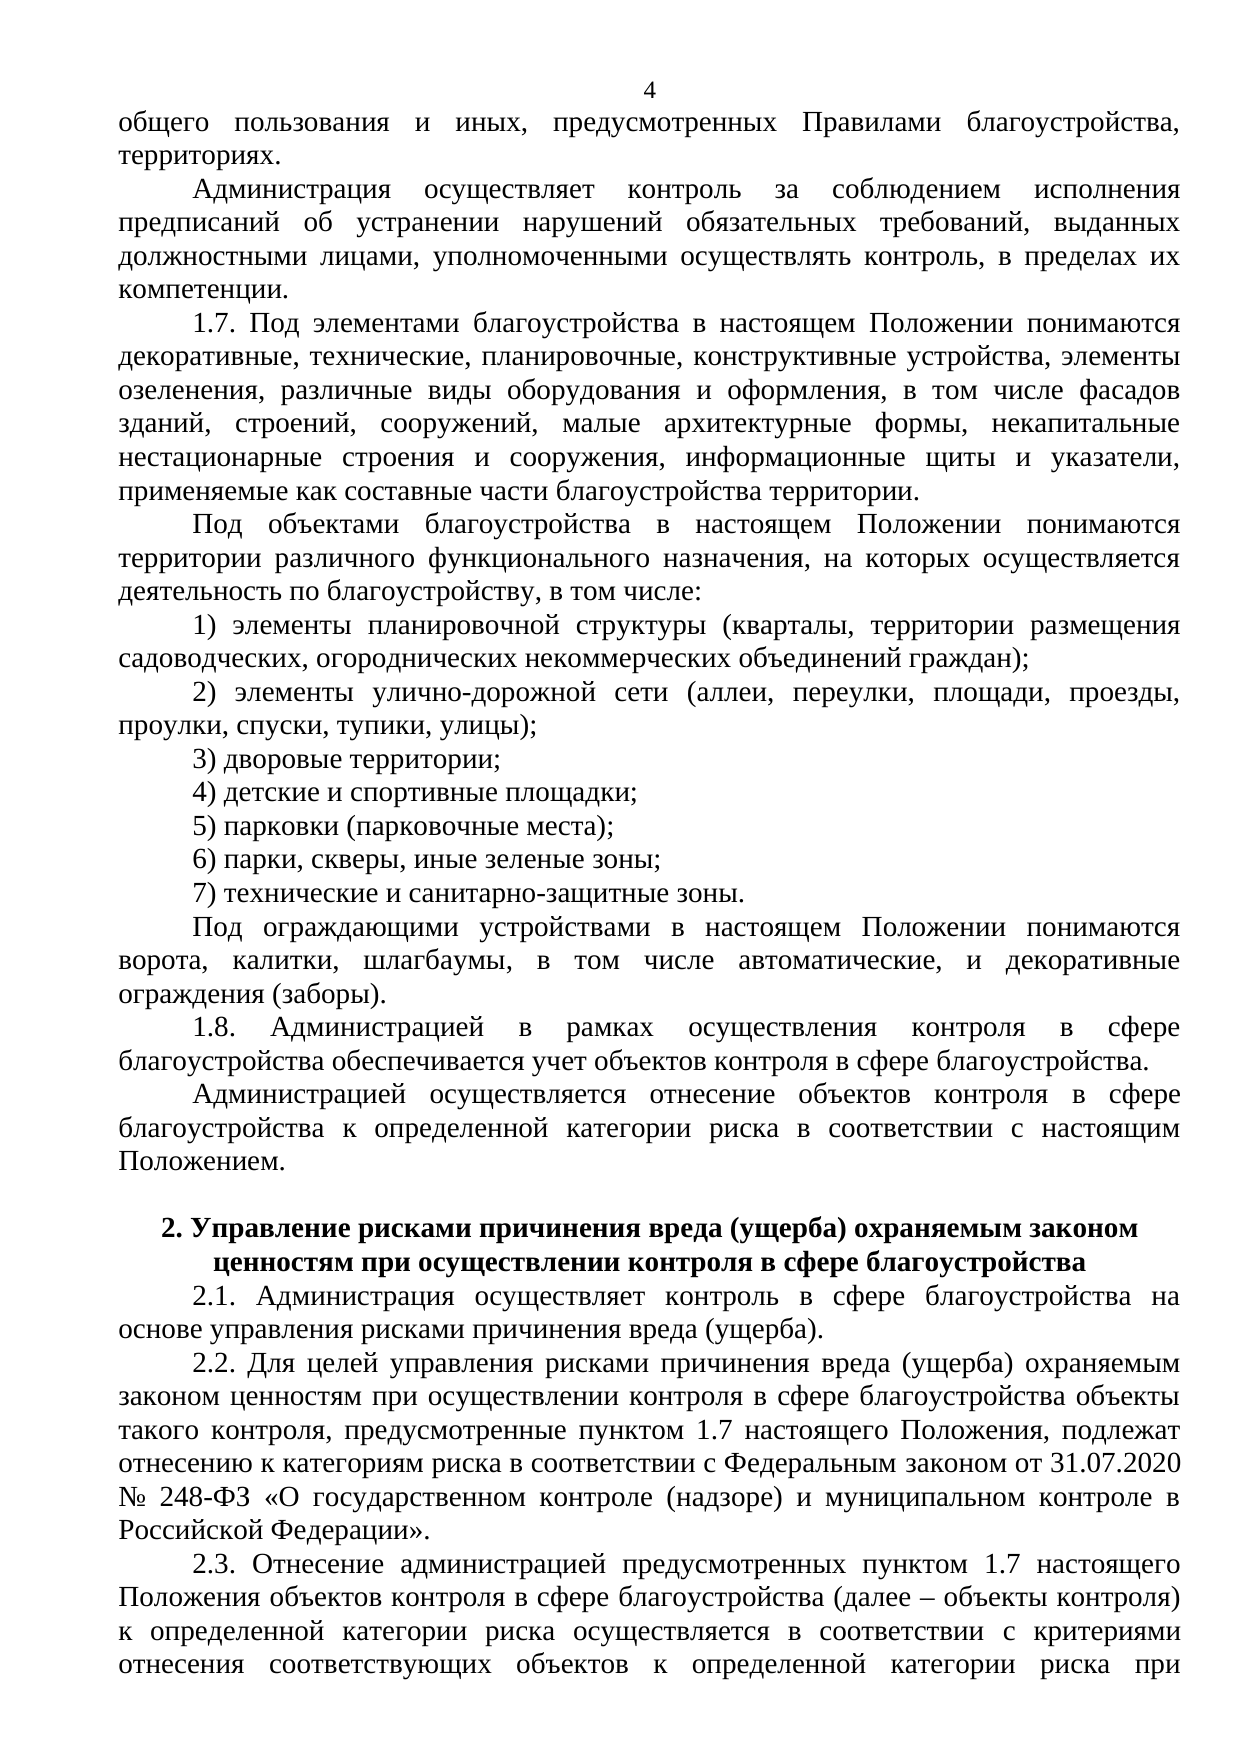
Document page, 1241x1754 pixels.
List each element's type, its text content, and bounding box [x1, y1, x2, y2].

text 2.2. Для целей управления рисками причинения вреда (ущерба) охраняемым законом ценностям при осуществлении контроля в сфере благоустройства объекты такого контроля, предусмотренные пунктом 1.7 настоящего Положения, подлежат отнесению к категориям риска в соответствии с Федеральным законом от 31.07.2020 № 248-ФЗ «О государственном контроле (надзоре) и муниципальном контроле в Российской Федерации». [118, 1345, 1181, 1546]
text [118, 1546, 1181, 1680]
text Под ограждающими устройствами в настоящем Положении понимаются ворота, калитки, шлагбаумы, в том числе автоматические, и декоративные ограждения (заборы). [118, 909, 1181, 1009]
text 2.1. Администрация осуществляет контроль в сфере благоустройства на основе управления рисками причинения вреда (ущерба). [118, 1278, 1181, 1345]
text 1.7. Под элементами благоустройства в настоящем Положении понимаются декоративные, технические, планировочные, конструктивные устройства, элементы озеленения, различные виды оборудования и оформления, в том числе фасадов зданий, строений, сооружений, малые архитектурные формы, некапитальные нестационарные строения и сооружения, информационные щиты и указатели, применяемые как составные части благоустройства территории. [118, 305, 1181, 506]
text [118, 104, 1181, 171]
text 4) детские и спортивные площадки; [118, 774, 1181, 808]
text Администрация осуществляет контроль за соблюдением исполнения предписаний об устранении нарушений обязательных требований, выданных должностными лицами, уполномоченными осуществлять контроль, в пределах их компетенции. [118, 171, 1181, 305]
text 2. Управление рисками причинения вреда (ущерба) охраняемым законом ценностям при осуществлении контроля в сфере благоустройства [118, 1211, 1181, 1278]
text 3) дворовые территории; [118, 741, 1181, 774]
text Администрацией осуществляется отнесение объектов контроля в сфере благоустройства к определенной категории риска в соответствии с настоящим Положением. [118, 1076, 1181, 1177]
text 1) элементы планировочной структуры (кварталы, территории размещения садоводческих, огороднических некоммерческих объединений граждан); [118, 607, 1181, 674]
text 7) технические и санитарно-защитные зоны. [118, 875, 1181, 909]
text 5) парковки (парковочные места); [118, 808, 1181, 842]
text 6) парки, скверы, иные зеленые зоны; [118, 842, 1181, 875]
text Под объектами благоустройства в настоящем Положении понимаются территории различного функционального назначения, на которых осуществляется деятельность по благоустройству, в том числе: [118, 506, 1181, 607]
text 2) элементы улично-дорожной сети (аллеи, переулки, площади, проезды, проулки, спуски, тупики, улицы); [118, 674, 1181, 741]
text 1.8. Администрацией в рамках осуществления контроля в сфере благоустройства обеспечивается учет объектов контроля в сфере благоустройства. [118, 1009, 1181, 1076]
